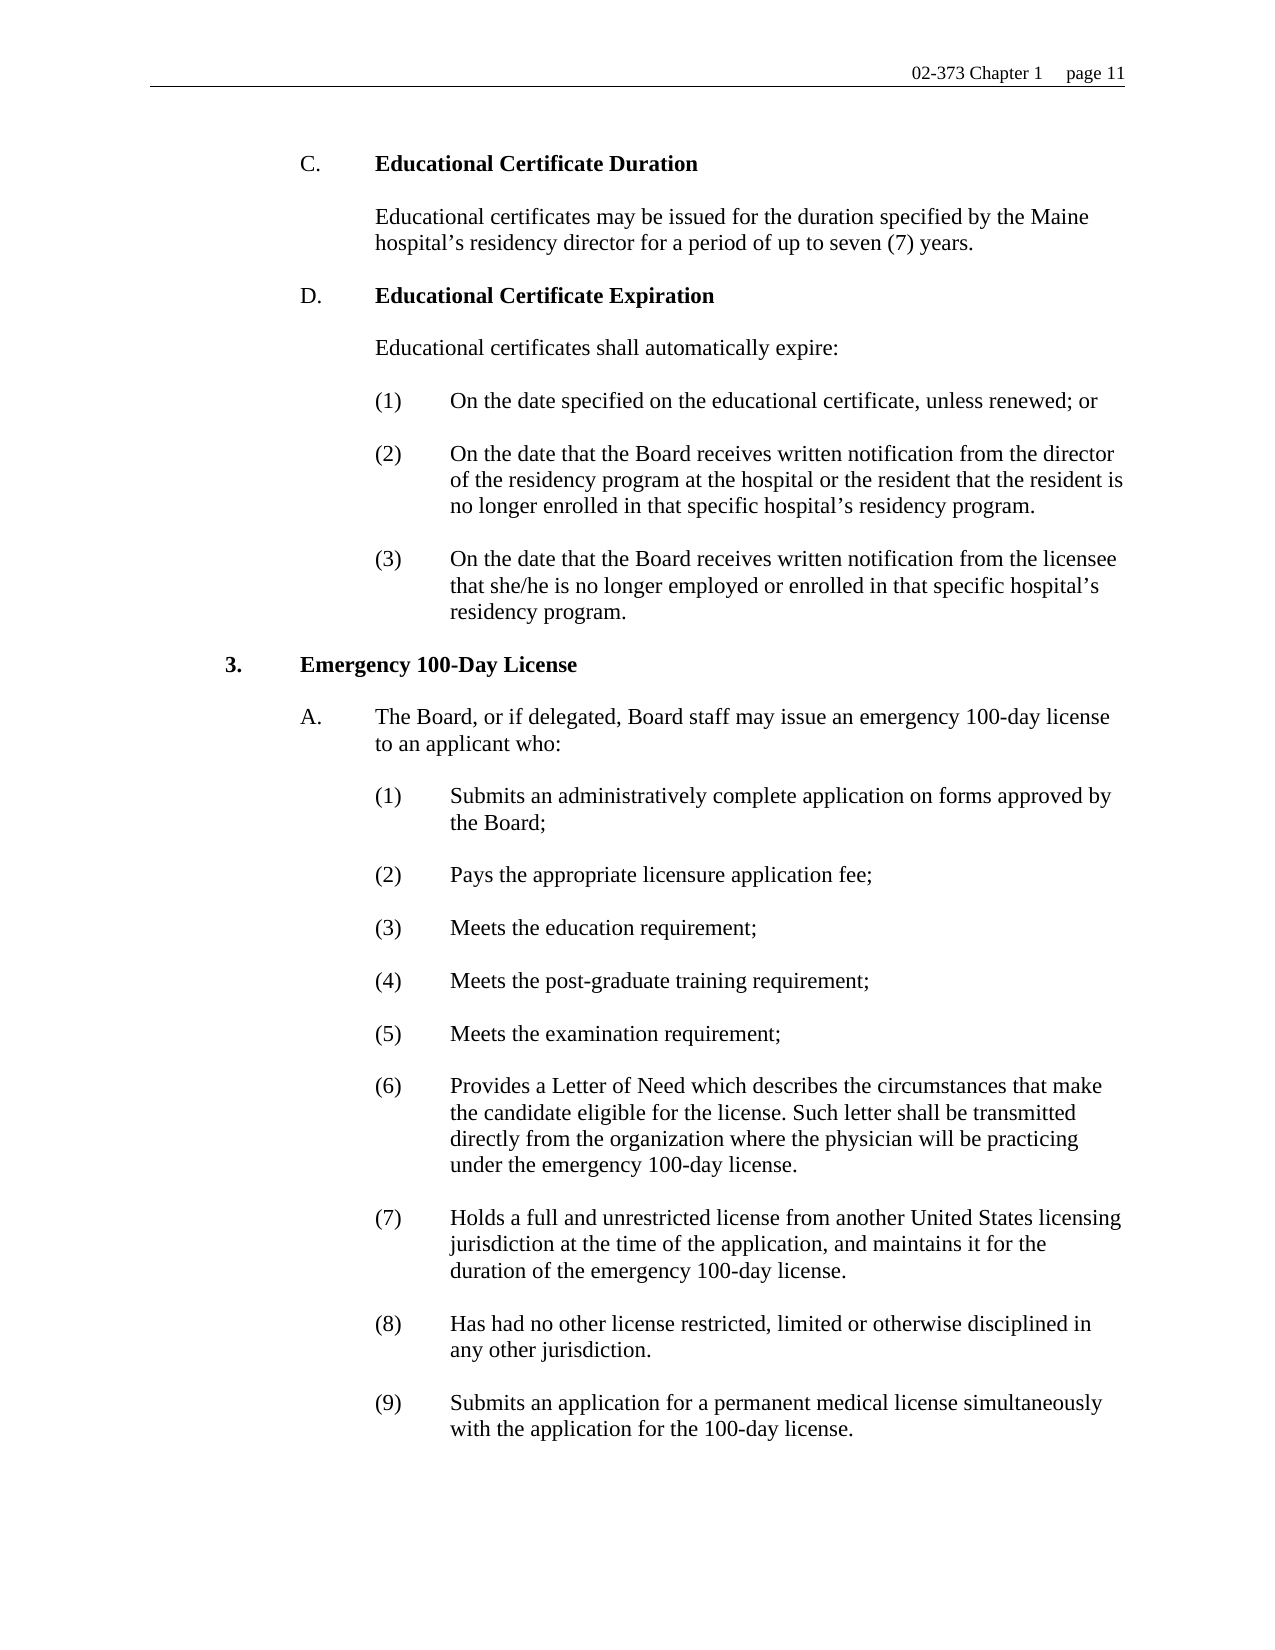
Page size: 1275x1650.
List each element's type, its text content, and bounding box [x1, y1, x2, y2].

text A. The Board, or if delegated, Board staff may issue an emergency 100-day license to an applicant who: [300, 703, 1125, 756]
text (3) On the date that the Board receives written notification from the licensee that she/he is no longer employed or enrolled in that specific hospital’s residency program. [375, 545, 1125, 624]
text C. Educational Certificate Duration [300, 150, 1125, 176]
text (2) Pays the appropriate licensure application fee; [375, 862, 1125, 888]
text (8) Has had no other license restricted, limited or otherwise disciplined in any other jurisdiction. [375, 1309, 1125, 1362]
text (3) Meets the education requirement; [375, 914, 1125, 941]
text 3. Emergency 100-Day License [225, 651, 1125, 677]
text D. Educational Certificate Expiration [300, 282, 1125, 308]
text (2) On the date that the Board receives written notification from the director of the residency program at the hospital or the resident that the resident is no longer enrolled in that specific hospital’s residency program. [375, 440, 1125, 519]
text (7) Holds a full and unrestricted license from another United States licensing jurisdiction at the time of the application, and maintains it for the duration of the emergency 100-day license. [375, 1204, 1125, 1283]
text (9) Submits an application for a permanent medical license simultaneously with the application for the 100-day license. [375, 1389, 1125, 1441]
text (4) Meets the post-graduate training requirement; [375, 967, 1125, 993]
text Educational certificates shall automatically expire: [375, 334, 1125, 361]
text Educational certificates may be issued for the duration specified by the Maine hospital’s residency director for a period of up to seven (7) years. [375, 203, 1125, 255]
text (5) Meets the examination requirement; [375, 1020, 1125, 1046]
text (6) Provides a Letter of Need which describes the circumstances that make the candidate eligible for the license. Such letter shall be transmitted directly from the organization where the physician will be practicing under the emergency 100-day license. [375, 1072, 1125, 1178]
text (1) Submits an administratively complete application on forms approved by the Board; [375, 782, 1125, 835]
text (1) On the date specified on the educational certificate, unless renewed; or [375, 387, 1125, 413]
